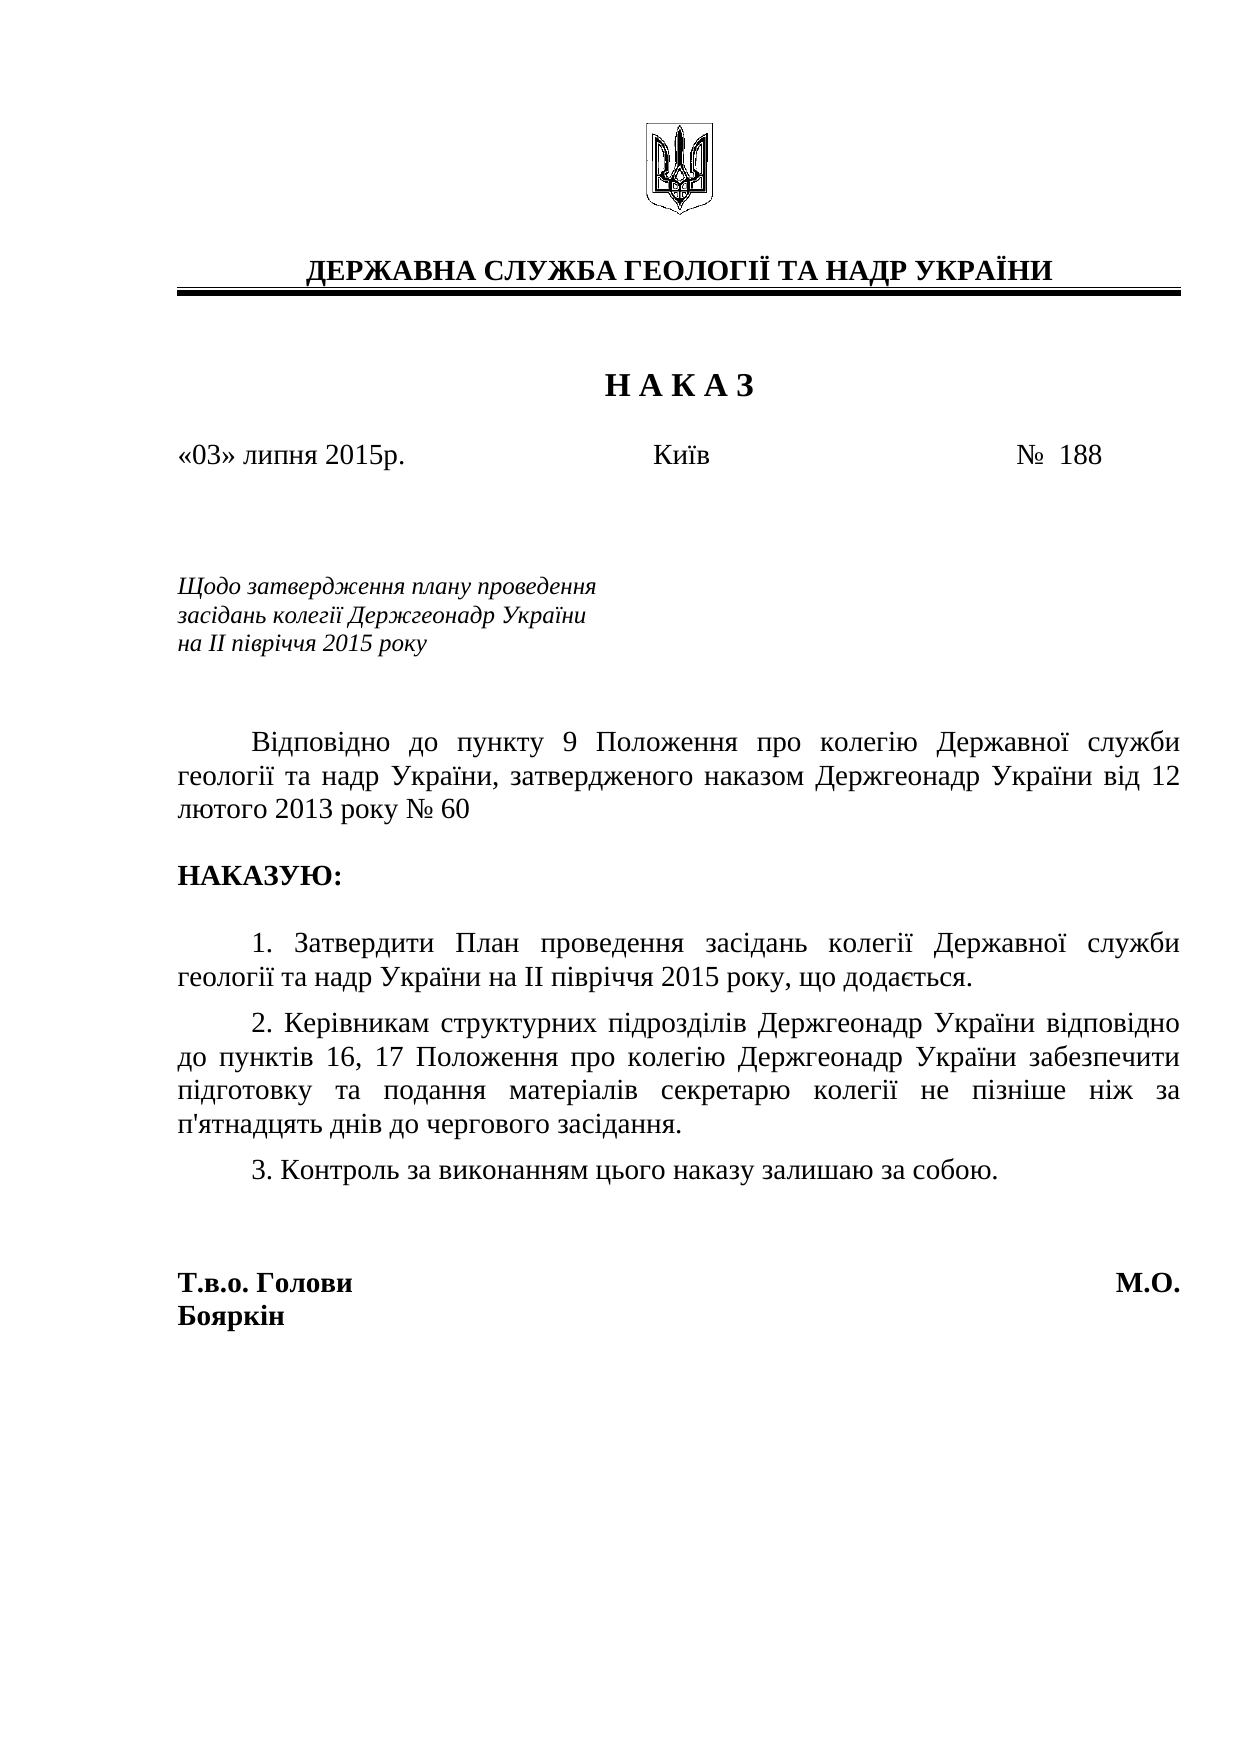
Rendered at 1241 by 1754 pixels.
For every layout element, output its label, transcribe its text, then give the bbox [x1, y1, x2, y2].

subtitle «03» липня 2015р. Київ № 188 [177, 437, 1181, 470]
text 1. Затвердити План проведення засідань колегії Державної служби геології та надр України на ІІ півріччя 2015 року, що додається. [177, 926, 1181, 993]
subtitle Н А К А З [177, 365, 1181, 403]
text НАКАЗУЮ: [177, 858, 1181, 892]
text Відповідно до пункту 9 Положення про колегію Державної служби геології та надр України, затвердженого наказом Держгеонадр України від 12 лютого 2013 року № 60 [177, 724, 1181, 825]
text 2. Керівникам структурних підрозділів Держгеонадр України відповідно до пунктів 16, 17 Положення про колегію Держгеонадр України забезпечити підготовку та подання матеріалів секретарю колегії не пізніше ніж за п'ятнадцять днів до чергового засідання. [177, 1005, 1181, 1139]
text Т.в.о. Голови М.О. Бояркін [177, 1265, 1181, 1332]
text ДЕРЖАВНА СЛУЖБА ГЕОЛОГІЇ ТА НАДР УКРАЇНИ [177, 253, 1181, 286]
text засідань колегії Держгеонадр України [177, 600, 1181, 628]
text на ІІ півріччя 2015 року [177, 628, 1181, 657]
text 3. Контроль за виконанням цього наказу залишаю за собою. [177, 1152, 1181, 1185]
text Щодо затвердження плану проведення [177, 571, 1181, 600]
